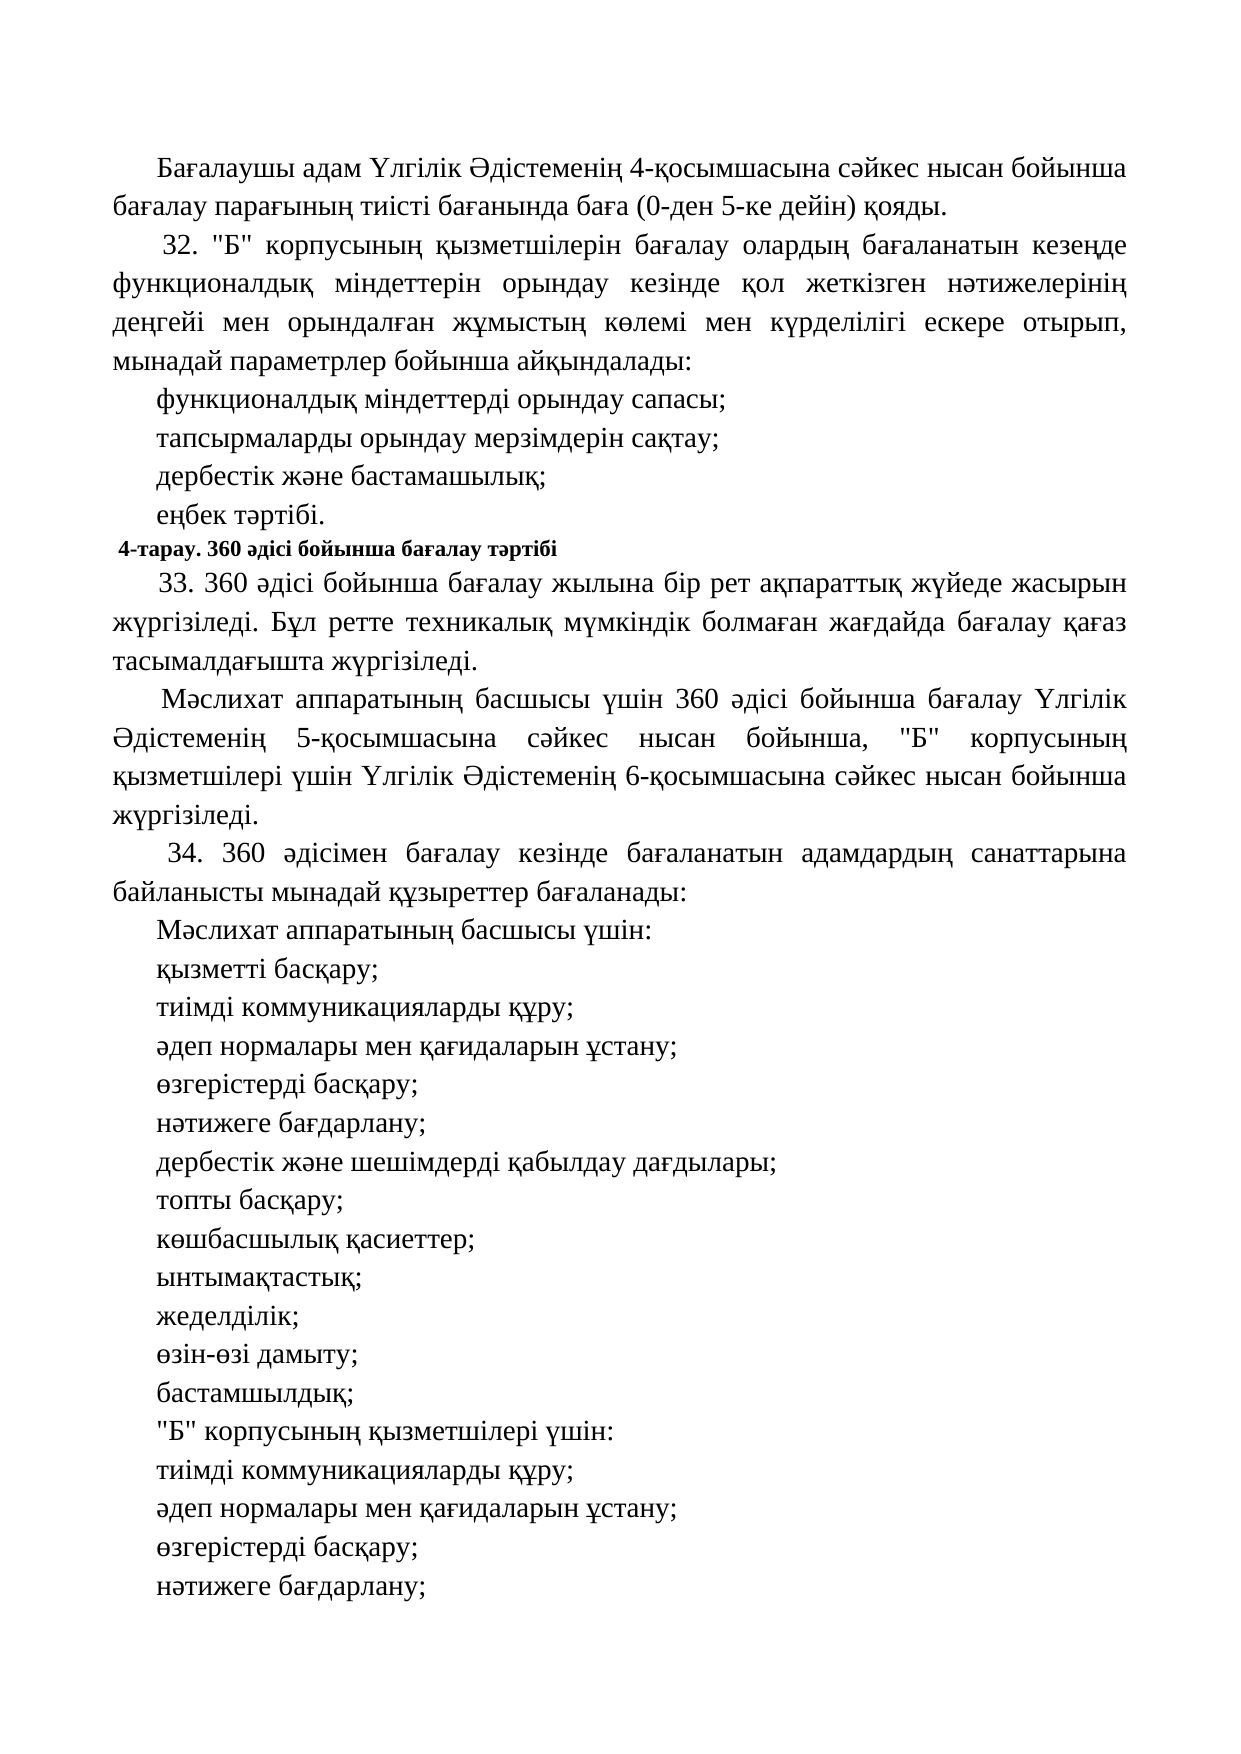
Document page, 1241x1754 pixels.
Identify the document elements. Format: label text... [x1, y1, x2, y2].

text Мәслихат аппаратының басшысы үшін 360 әдісі бойынша бағалау Үлгілік Әдістеменің 5-қосымшасына сәйкес нысан бойынша, "Б" корпусының қызметшілері үшін Үлгілік Әдістеменің 6-қосымшасына сәйкес нысан бойынша жүргізіледі. [112, 681, 1128, 830]
text тиімді коммуникацияларды құру; [112, 1452, 1128, 1486]
text бастамшылдық; [112, 1375, 1128, 1408]
text дербестік және шешімдерді қабылдау дағдылары; [112, 1144, 1128, 1177]
text дербестік және бастамашылық; [112, 458, 1128, 492]
text нәтижеге бағдарлану; [112, 1568, 1128, 1601]
text өзгерістерді басқару; [112, 1067, 1128, 1100]
text әдеп нормалары мен қағидаларын ұстану; [112, 1028, 1128, 1062]
text тиімді коммуникацияларды құру; [112, 989, 1128, 1023]
text еңбек тәртібі. [112, 497, 1128, 530]
text 4-тарау. 360 әдісі бойынша бағалау тәртібі [112, 535, 1128, 562]
text ынтымақтастық; [112, 1259, 1128, 1293]
text функционалдық міндеттерді орындау сапасы; [112, 381, 1128, 415]
text әдеп нормалары мен қағидаларын ұстану; [112, 1491, 1128, 1524]
text қызметті басқару; [112, 951, 1128, 984]
text өзін-өзі дамыту; [112, 1336, 1128, 1370]
text жеделділік; [112, 1298, 1128, 1331]
text Бағалаушы адам Үлгілік Әдістеменің 4-қосымшасына сәйкес нысан бойынша бағалау парағының тиісті бағанында баға (0-ден 5-ке дейін) қояды. [112, 150, 1128, 222]
text 32. "Б" корпусының қызметшілерін бағалау олардың бағаланатын кезеңде функционалдық міндеттерін орындау кезінде қол жеткізген нәтижелерінің деңгейі мен орындалған жұмыстың көлемі мен күрделілігі ескере отырып, мынадай параметрлер бойынша айқындалады: [112, 227, 1128, 376]
text тапсырмаларды орындау мерзімдерін сақтау; [112, 420, 1128, 453]
text көшбасшылық қасиеттер; [112, 1221, 1128, 1254]
text Мәслихат аппаратының басшысы үшін: [112, 912, 1128, 946]
text нәтижеге бағдарлану; [112, 1105, 1128, 1139]
text 33. 360 әдісі бойынша бағалау жылына бір рет ақпараттық жүйеде жасырын жүргізіледі. Бұл ретте техникалық мүмкіндік болмаған жағдайда бағалау қағаз тасымалдағышта жүргізіледі. [112, 566, 1128, 676]
text өзгерістерді басқару; [112, 1529, 1128, 1563]
text "Б" корпусының қызметшілері үшін: [112, 1413, 1128, 1447]
text 34. 360 әдісімен бағалау кезінде бағаланатын адамдардың санаттарына байланысты мынадай құзыреттер бағаланады: [112, 835, 1128, 907]
text топты басқару; [112, 1182, 1128, 1216]
